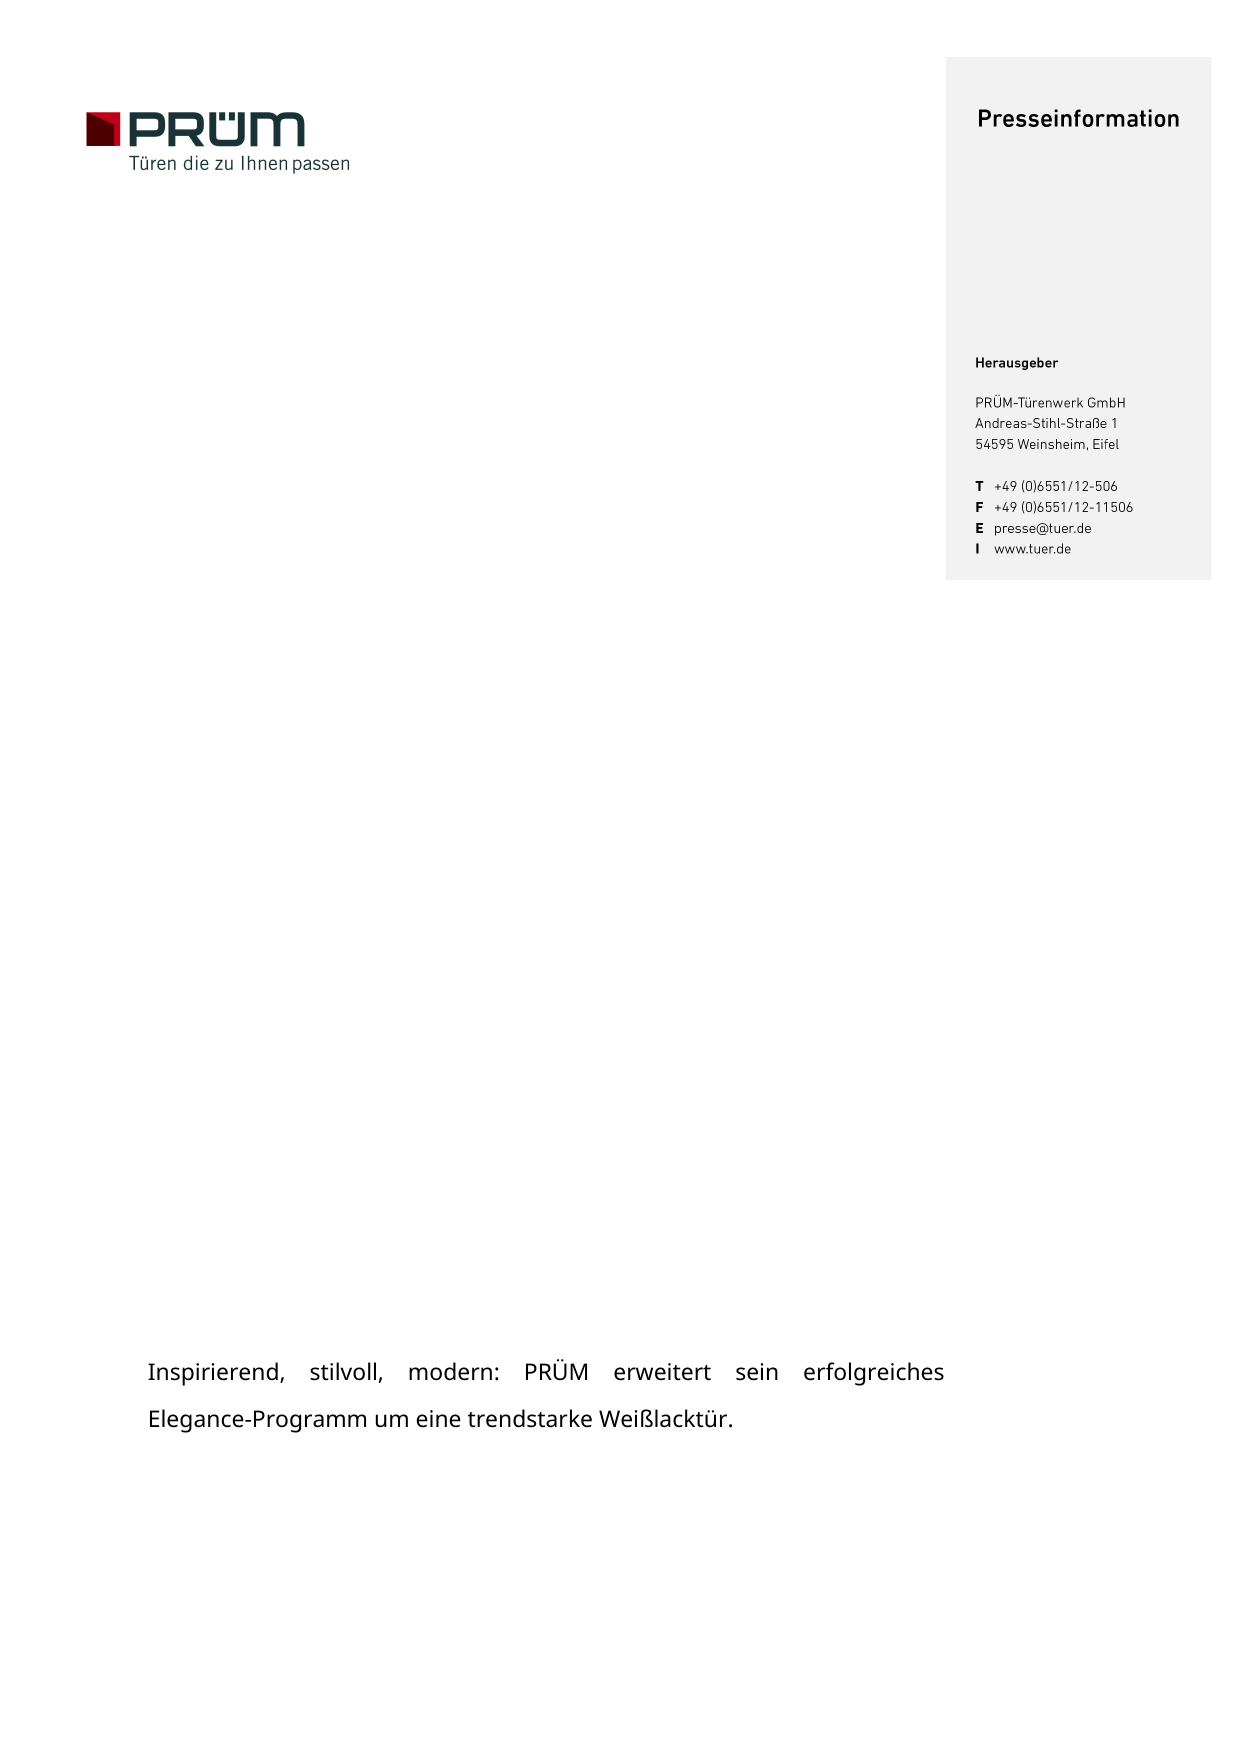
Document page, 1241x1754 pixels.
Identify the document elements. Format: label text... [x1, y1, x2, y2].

picture [0, 0, 1241, 1754]
text Inspirierend, stilvoll, modern: PRÜM erweitert sein erfolgreiches Elegance-Programm um eine trendstarke Weißlacktür. [148, 1356, 945, 1434]
